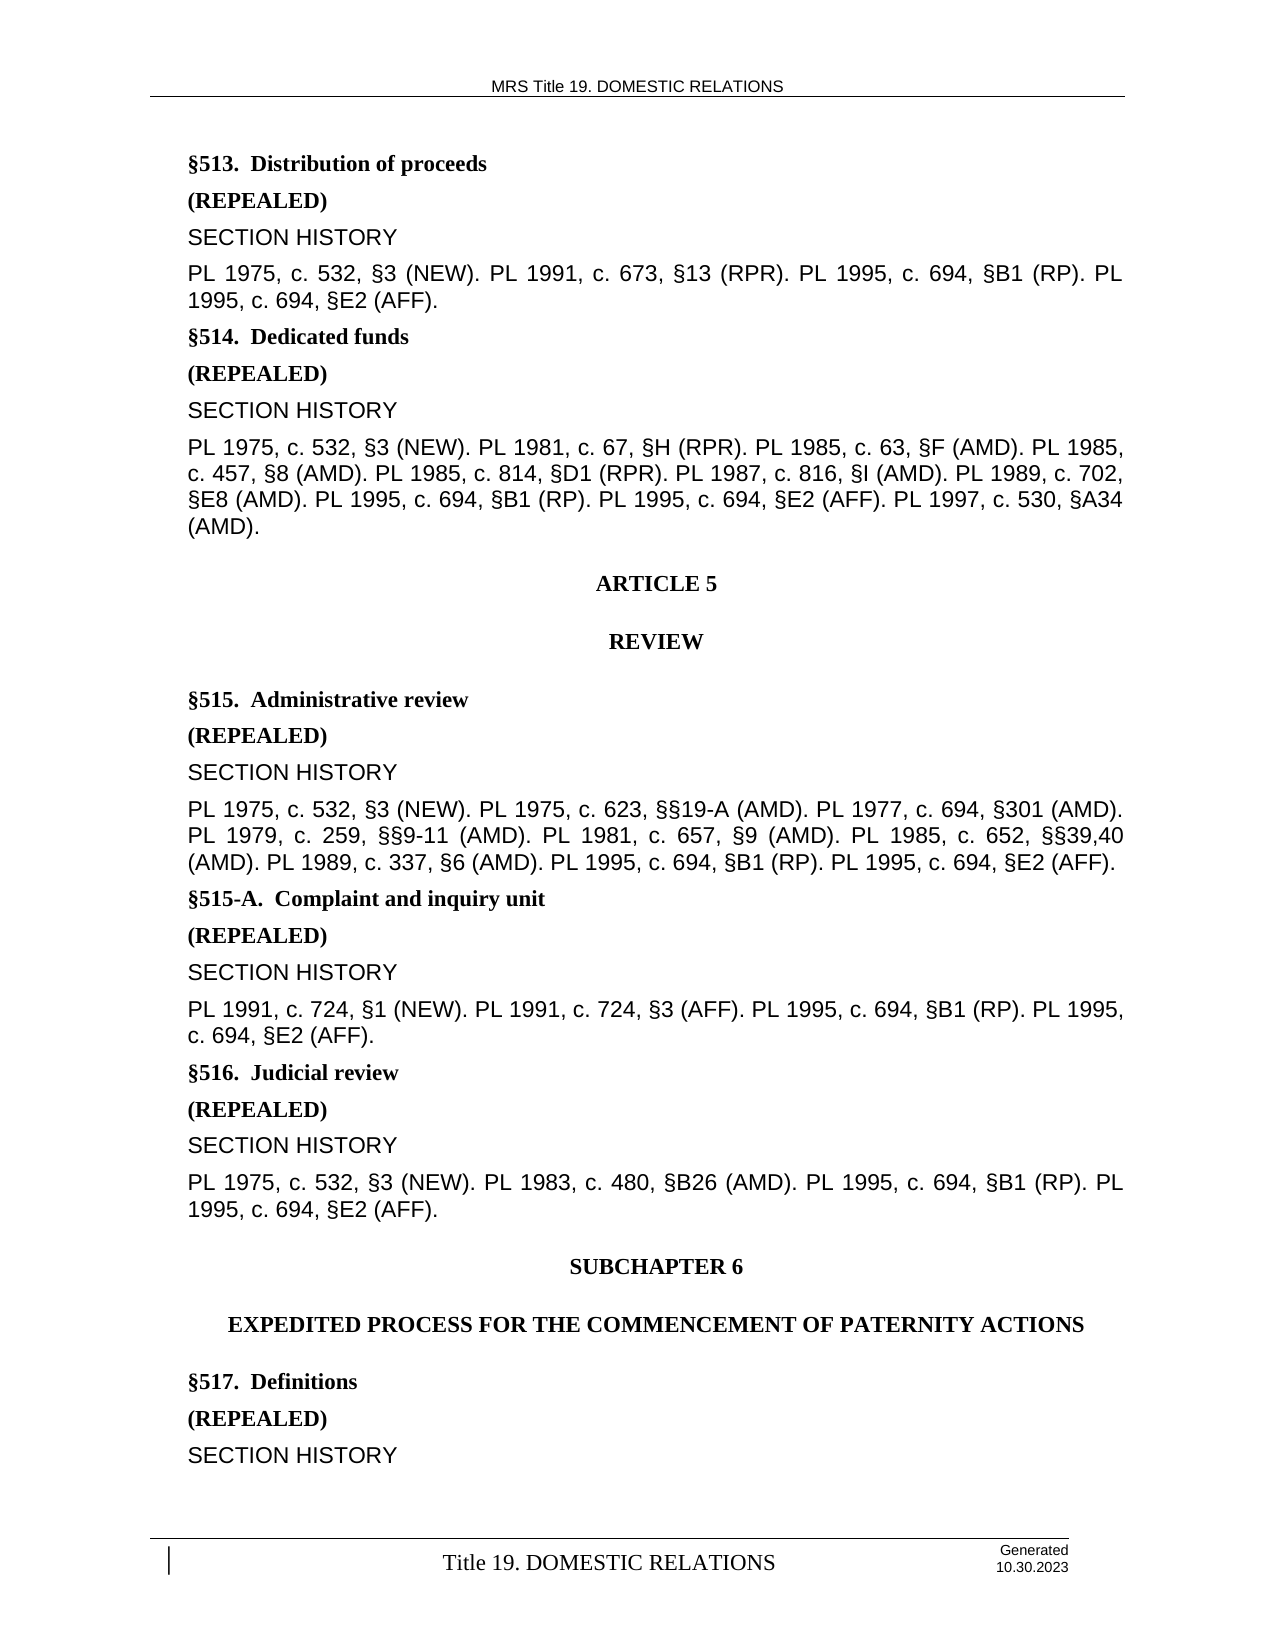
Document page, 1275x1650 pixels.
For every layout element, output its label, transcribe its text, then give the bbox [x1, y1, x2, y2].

text REVIEW [187, 628, 1125, 654]
text EXPEDITED PROCESS FOR THE COMMENCEMENT OF PATERNITY ACTIONS [187, 1311, 1125, 1337]
text SUBCHAPTER 6 [187, 1253, 1125, 1279]
text SECTION HISTORY [187, 397, 1125, 423]
text PL 1975, c. 532, §3 (NEW). PL 1983, c. 480, §B26 (AMD). PL 1995, c. 694, §B1 (RP). PL 1995, c. 694, §E2 (AFF). [187, 1169, 1125, 1222]
text (REPEALED) [187, 922, 1125, 948]
text §513. Distribution of proceeds [187, 150, 1125, 176]
text SECTION HISTORY [187, 1132, 1125, 1159]
text PL 1991, c. 724, §1 (NEW). PL 1991, c. 724, §3 (AFF). PL 1995, c. 694, §B1 (RP). PL 1995, c. 694, §E2 (AFF). [187, 996, 1125, 1048]
text (REPEALED) [187, 1096, 1125, 1122]
text SECTION HISTORY [187, 223, 1125, 250]
text SECTION HISTORY [187, 759, 1125, 786]
text (REPEALED) [187, 187, 1125, 213]
text §515. Administrative review [187, 686, 1125, 712]
text PL 1975, c. 532, §3 (NEW). PL 1981, c. 67, §H (RPR). PL 1985, c. 63, §F (AMD). PL 1985, c. 457, §8 (AMD). PL 1985, c. 814, §D1 (RPR). PL 1987, c. 816, §I (AMD). PL 1989, c. 702, §E8 (AMD). PL 1995, c. 694, §B1 (RP). PL 1995, c. 694, §E2 (AFF). PL 1997, c. 530, §A34 (AMD). [187, 434, 1125, 539]
text §515-A. Complaint and inquiry unit [187, 885, 1125, 912]
text PL 1975, c. 532, §3 (NEW). PL 1991, c. 673, §13 (RPR). PL 1995, c. 694, §B1 (RP). PL 1995, c. 694, §E2 (AFF). [187, 260, 1125, 313]
text ARTICLE 5 [187, 570, 1125, 597]
text §516. Judicial review [187, 1059, 1125, 1085]
text PL 1975, c. 532, §3 (NEW). PL 1975, c. 623, §§19-A (AMD). PL 1977, c. 694, §301 (AMD). PL 1979, c. 259, §§9-11 (AMD). PL 1981, c. 657, §9 (AMD). PL 1985, c. 652, §§39,40 (AMD). PL 1989, c. 337, §6 (AMD). PL 1995, c. 694, §B1 (RP). PL 1995, c. 694, §E2 (AFF). [187, 796, 1125, 875]
text §517. Definitions [187, 1368, 1125, 1395]
text SECTION HISTORY [187, 1442, 1125, 1468]
text (REPEALED) [187, 722, 1125, 749]
text §514. Dedicated funds [187, 323, 1125, 350]
text (REPEALED) [187, 1405, 1125, 1431]
text (REPEALED) [187, 360, 1125, 387]
text SECTION HISTORY [187, 959, 1125, 985]
